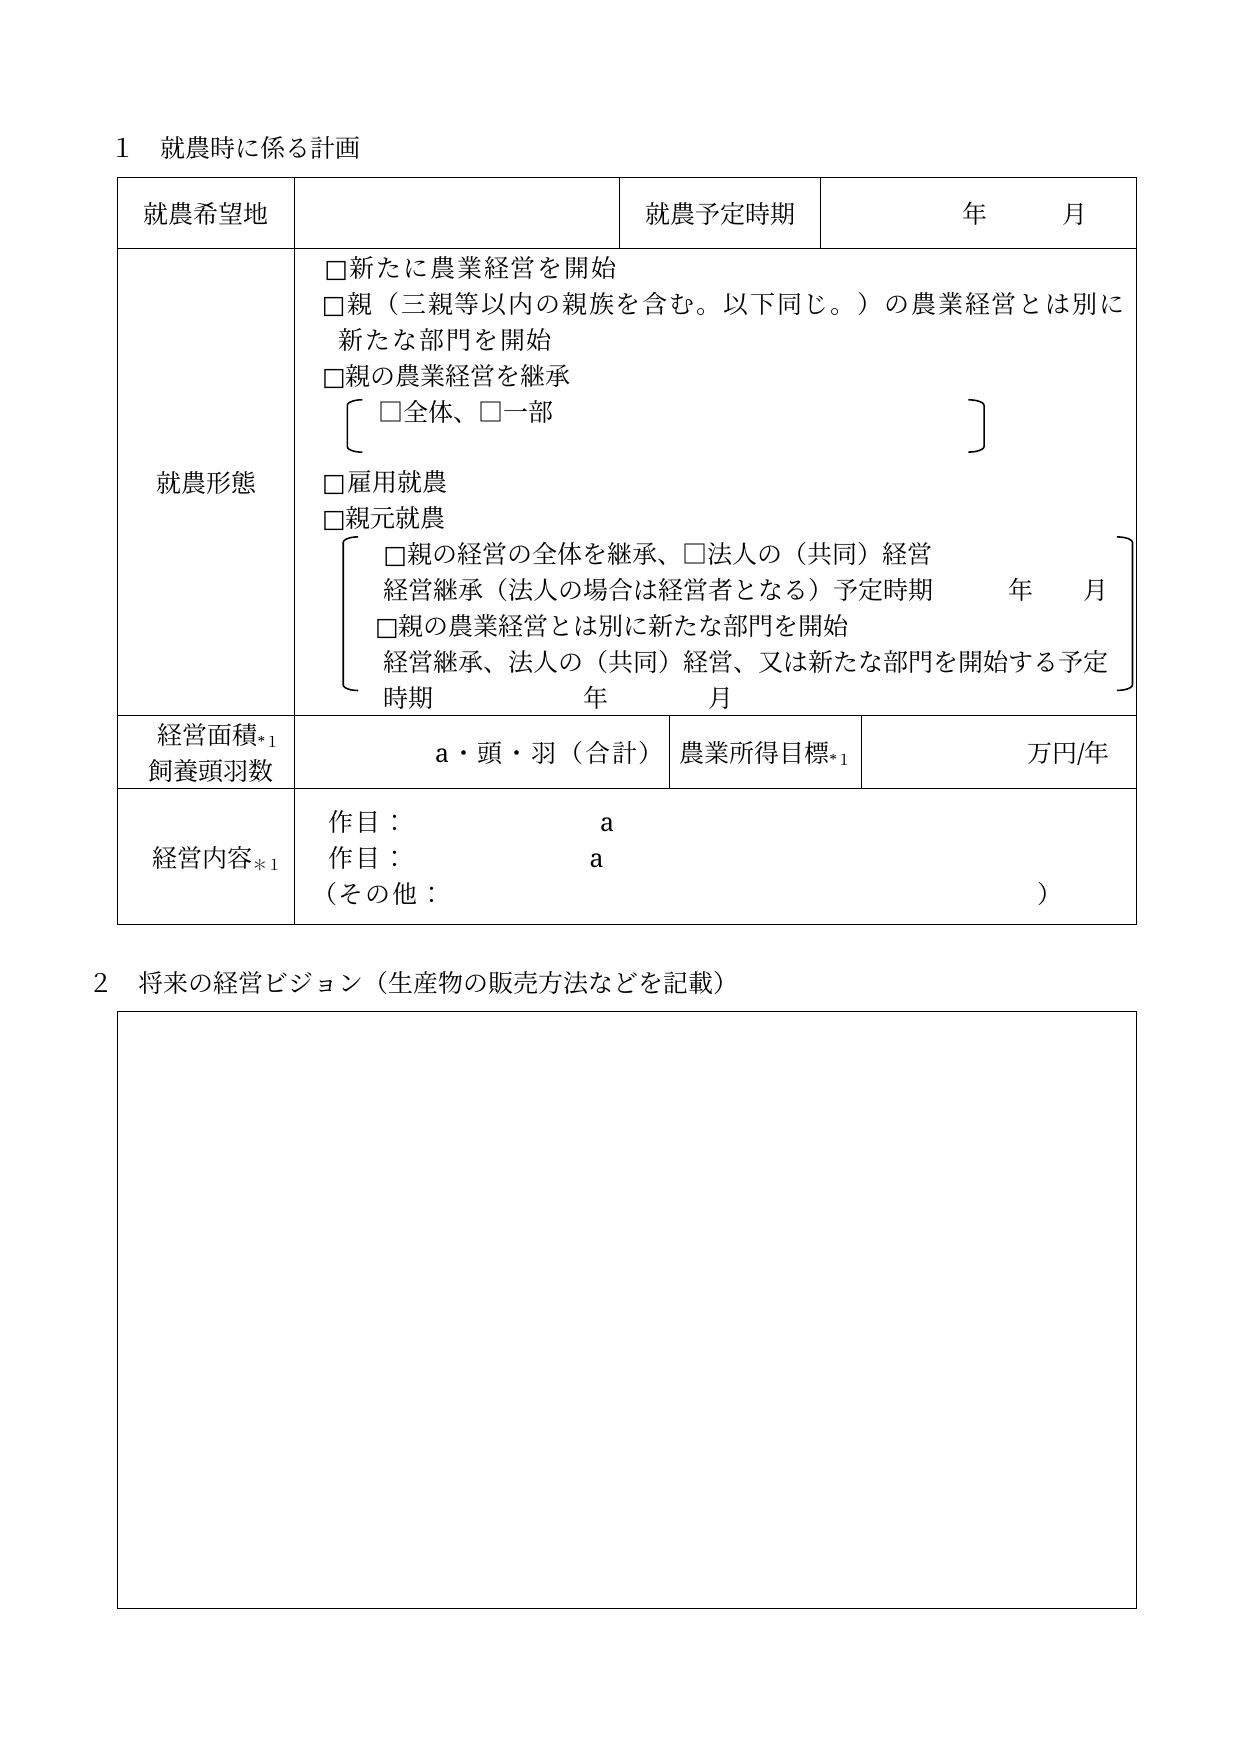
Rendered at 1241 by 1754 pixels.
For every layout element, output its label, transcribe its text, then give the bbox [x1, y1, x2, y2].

table_header [118, 1012, 1136, 1608]
table_cell □新たに農業経営を開始 □親（三親等以内の親族を含む。以下同じ。）の農業経営とは別に新たな部門を開始 □親の農業経営を継承 □全体、□一部 □雇用就農 □親元就農 □親の経営の全体を継承、□法人の（共同）経営 経営継承（法人の場合は経営者となる）予定時期 年 月 □親の農業経営とは別に新たな部門を開始 経営継承、法人の（共同）経営、又は新たな部門を開始する予定時期 年 月 [295, 249, 1136, 715]
text ２ 将来の経営ビジョン（生産物の販売方法などを記載） [89, 236, 1165, 1011]
table_header [295, 178, 619, 248]
table_cell 農業所得目標*１ [670, 716, 861, 788]
table_header 年 月 [821, 178, 1136, 248]
table_cell 万円/年 [862, 716, 1136, 788]
table_header 就農予定時期 [620, 178, 820, 248]
table_cell 作目： a 作目： a （その他： ） [295, 789, 1136, 924]
table_cell 就農形態 [118, 249, 294, 715]
table_cell 経営面積*１ 飼養頭羽数 [118, 716, 294, 788]
table_header 就農希望地 [118, 178, 294, 248]
table_cell 経営内容＊１ [118, 789, 294, 924]
text １ 就農時に係る計画 [111, 117, 1165, 177]
table_cell a・頭・羽（合計） [295, 716, 669, 788]
